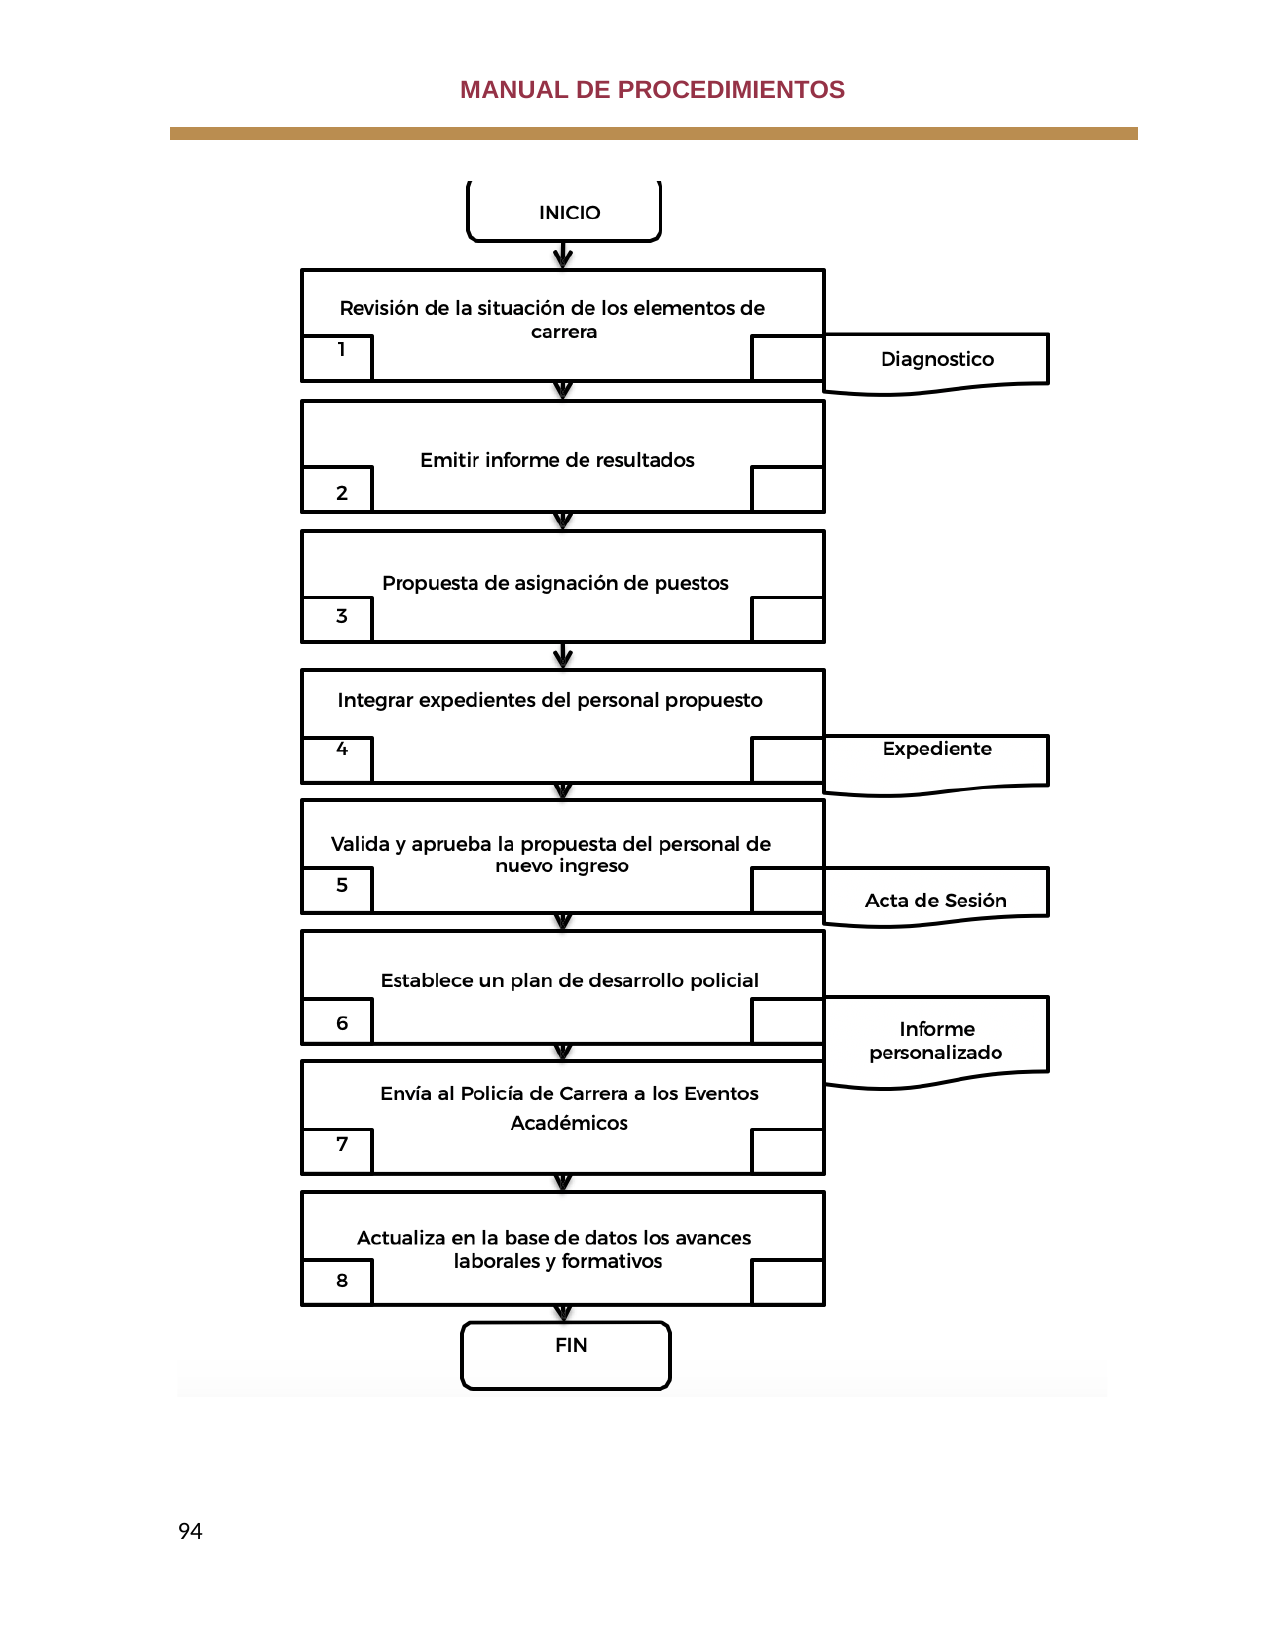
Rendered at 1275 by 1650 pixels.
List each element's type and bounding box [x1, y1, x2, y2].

picture [177, 181, 1108, 1397]
